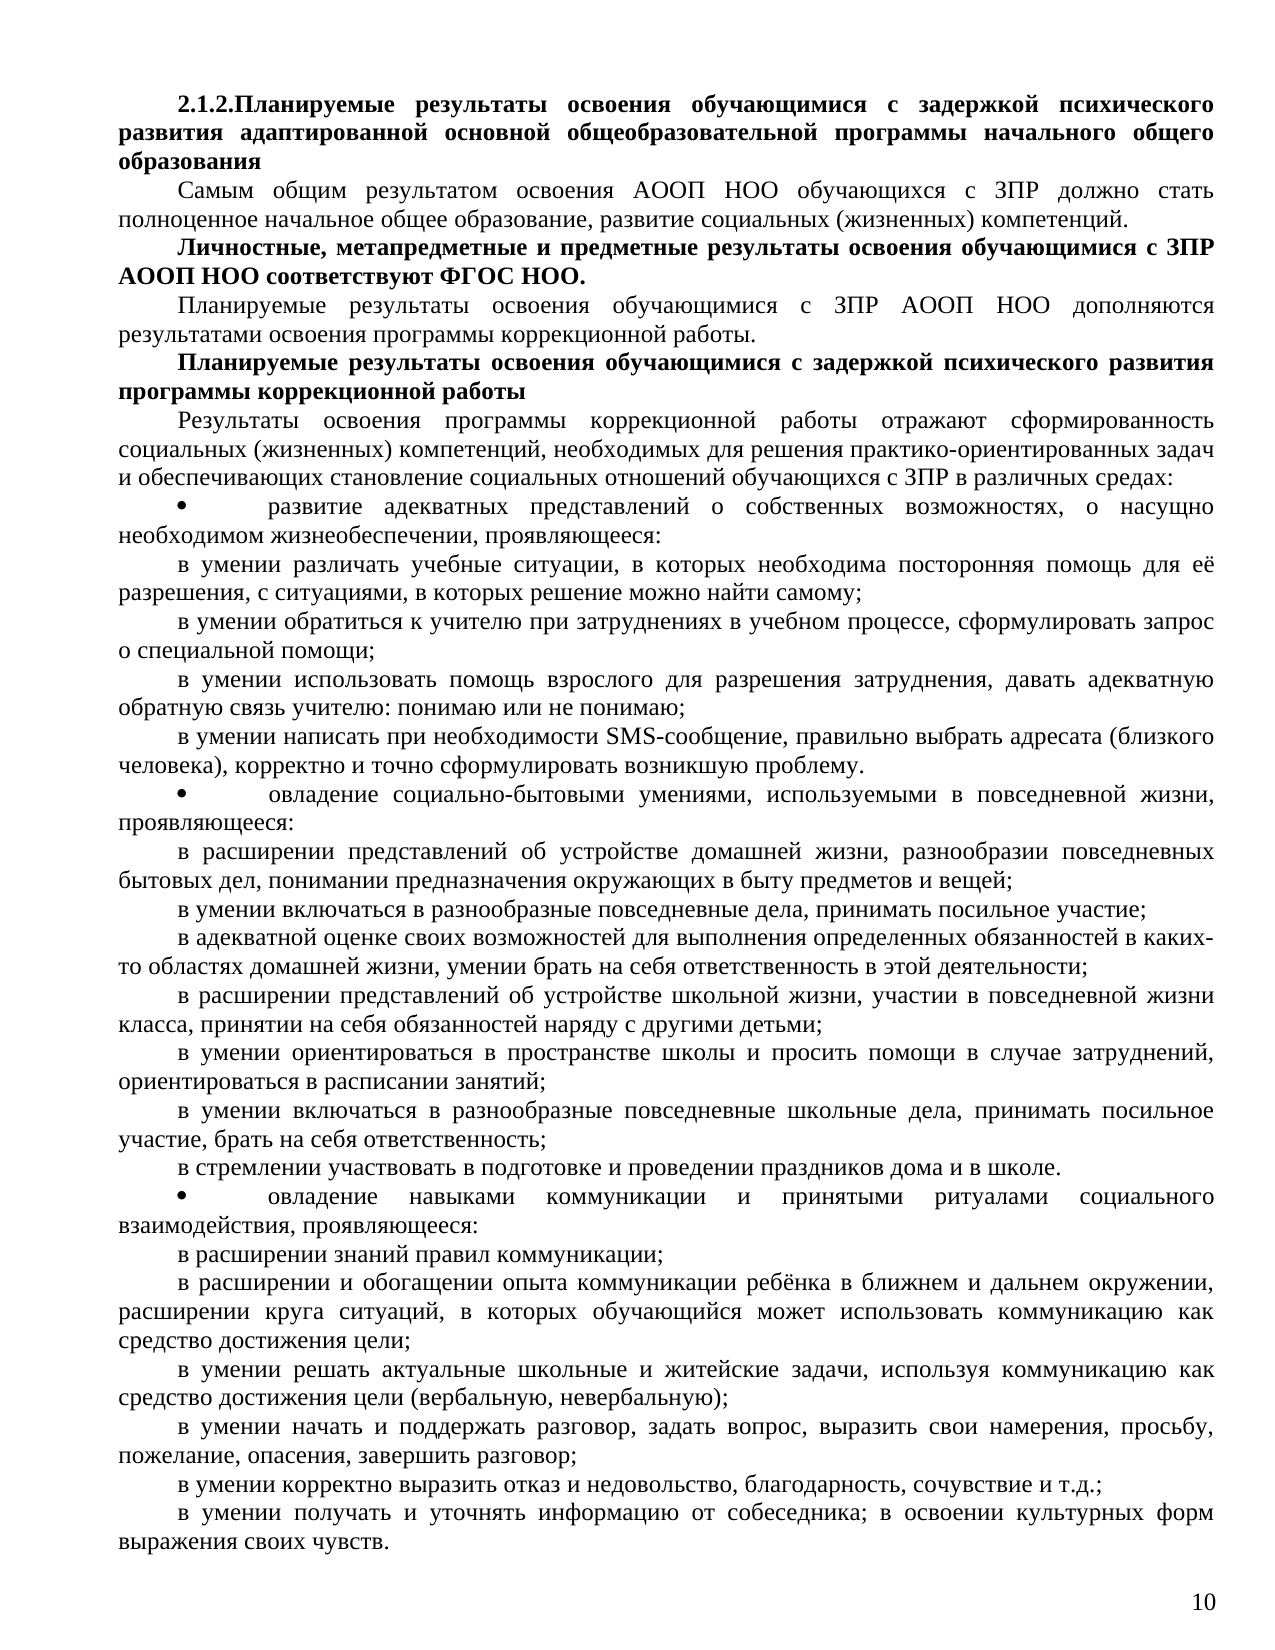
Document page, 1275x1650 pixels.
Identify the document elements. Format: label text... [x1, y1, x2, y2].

text в умении использовать помощь взрослого для разрешения затруднения, давать адекватную обратную связь учителю: понимаю или не понимаю; [118, 664, 1216, 721]
text Планируемые результаты освоения обучающимися с ЗПР АООП НОО дополняются результатами освоения программы коррекционной работы. [118, 290, 1216, 347]
text в умении ориентироваться в пространстве школы и просить помощи в случае затруднений, ориентироваться в расписании занятий; [118, 1037, 1216, 1095]
list овладение социально-бытовыми умениями, используемыми в повседневной жизни, проявляющееся: [118, 779, 1216, 836]
text в расширении и обогащении опыта коммуникации ребёнка в ближнем и дальнем окружении, расширении круга ситуаций, в которых обучающийся может использовать коммуникацию как средство достижения цели; [118, 1267, 1216, 1354]
text 2.1.2.Планируемые результаты освоения обучающимися с задержкой психического развития адаптированной основной общеобразовательной программы начального общего образования [118, 89, 1216, 175]
text в умении корректно выразить отказ и недовольство, благодарность, сочувствие и т.д.; [118, 1469, 1216, 1497]
text в умении решать актуальные школьные и житейские задачи, используя коммуникацию как средство достижения цели (вербальную, невербальную); [118, 1354, 1216, 1411]
text в умении включаться в разнообразные повседневные школьные дела, принимать посильное участие, брать на себя ответственность; [118, 1095, 1216, 1152]
text Планируемые результаты освоения обучающимися с задержкой психического развития программы коррекционной работы [118, 347, 1216, 405]
text Самым общим результатом освоения АООП НОО обучающихся с ЗПР должно стать полноценное начальное общее образование, развитие социальных (жизненных) компетенций. [118, 175, 1216, 232]
text в умении написать при необходимости SMS-сообщение, правильно выбрать адресата (близкого человека), корректно и точно сформулировать возникшую проблему. [118, 721, 1216, 779]
list развитие адекватных представлений о собственных возможностях, о насущно необходимом жизнеобеспечении, проявляющееся: [118, 491, 1216, 549]
text в расширении представлений об устройстве домашней жизни, разнообразии повседневных бытовых дел, понимании предназначения окружающих в быту предметов и вещей; [118, 836, 1216, 894]
text в адекватной оценке своих возможностей для выполнения определенных обязанностей в каких-то областях домашней жизни, умении брать на себя ответственность в этой деятельности; [118, 922, 1216, 980]
text в стремлении участвовать в подготовке и проведении праздников дома и в школе. [118, 1152, 1216, 1181]
text в расширении знаний правил коммуникации; [118, 1239, 1216, 1267]
list овладение навыками коммуникации и принятыми ритуалами социального взаимодействия, проявляющееся: [118, 1181, 1216, 1239]
text в умении включаться в разнообразные повседневные дела, принимать посильное участие; [118, 894, 1216, 922]
text в умении начать и поддержать разговор, задать вопрос, выразить свои намерения, просьбу, пожелание, опасения, завершить разговор; [118, 1411, 1216, 1469]
text в умении обратиться к учителю при затруднениях в учебном процессе, сформулировать запрос о специальной помощи; [118, 606, 1216, 664]
text в умении получать и уточнять информацию от собеседника; в освоении культурных форм выражения своих чувств. [118, 1497, 1216, 1555]
text Личностные, метапредметные и предметные результаты освоения обучающимися с ЗПР АООП НОО соответствуют ФГОС НОО. [118, 232, 1216, 290]
text в умении различать учебные ситуации, в которых необходима посторонняя помощь для её разрешения, с ситуациями, в которых решение можно найти самому; [118, 549, 1216, 606]
text в расширении представлений об устройстве школьной жизни, участии в повседневной жизни класса, принятии на себя обязанностей наряду с другими детьми; [118, 980, 1216, 1037]
text Результаты освоения программы коррекционной работы отражают сформированность социальных (жизненных) компетенций, необходимых для решения практико-ориентированных задач и обеспечивающих становление социальных отношений обучающихся с ЗПР в различных средах: [118, 405, 1216, 491]
